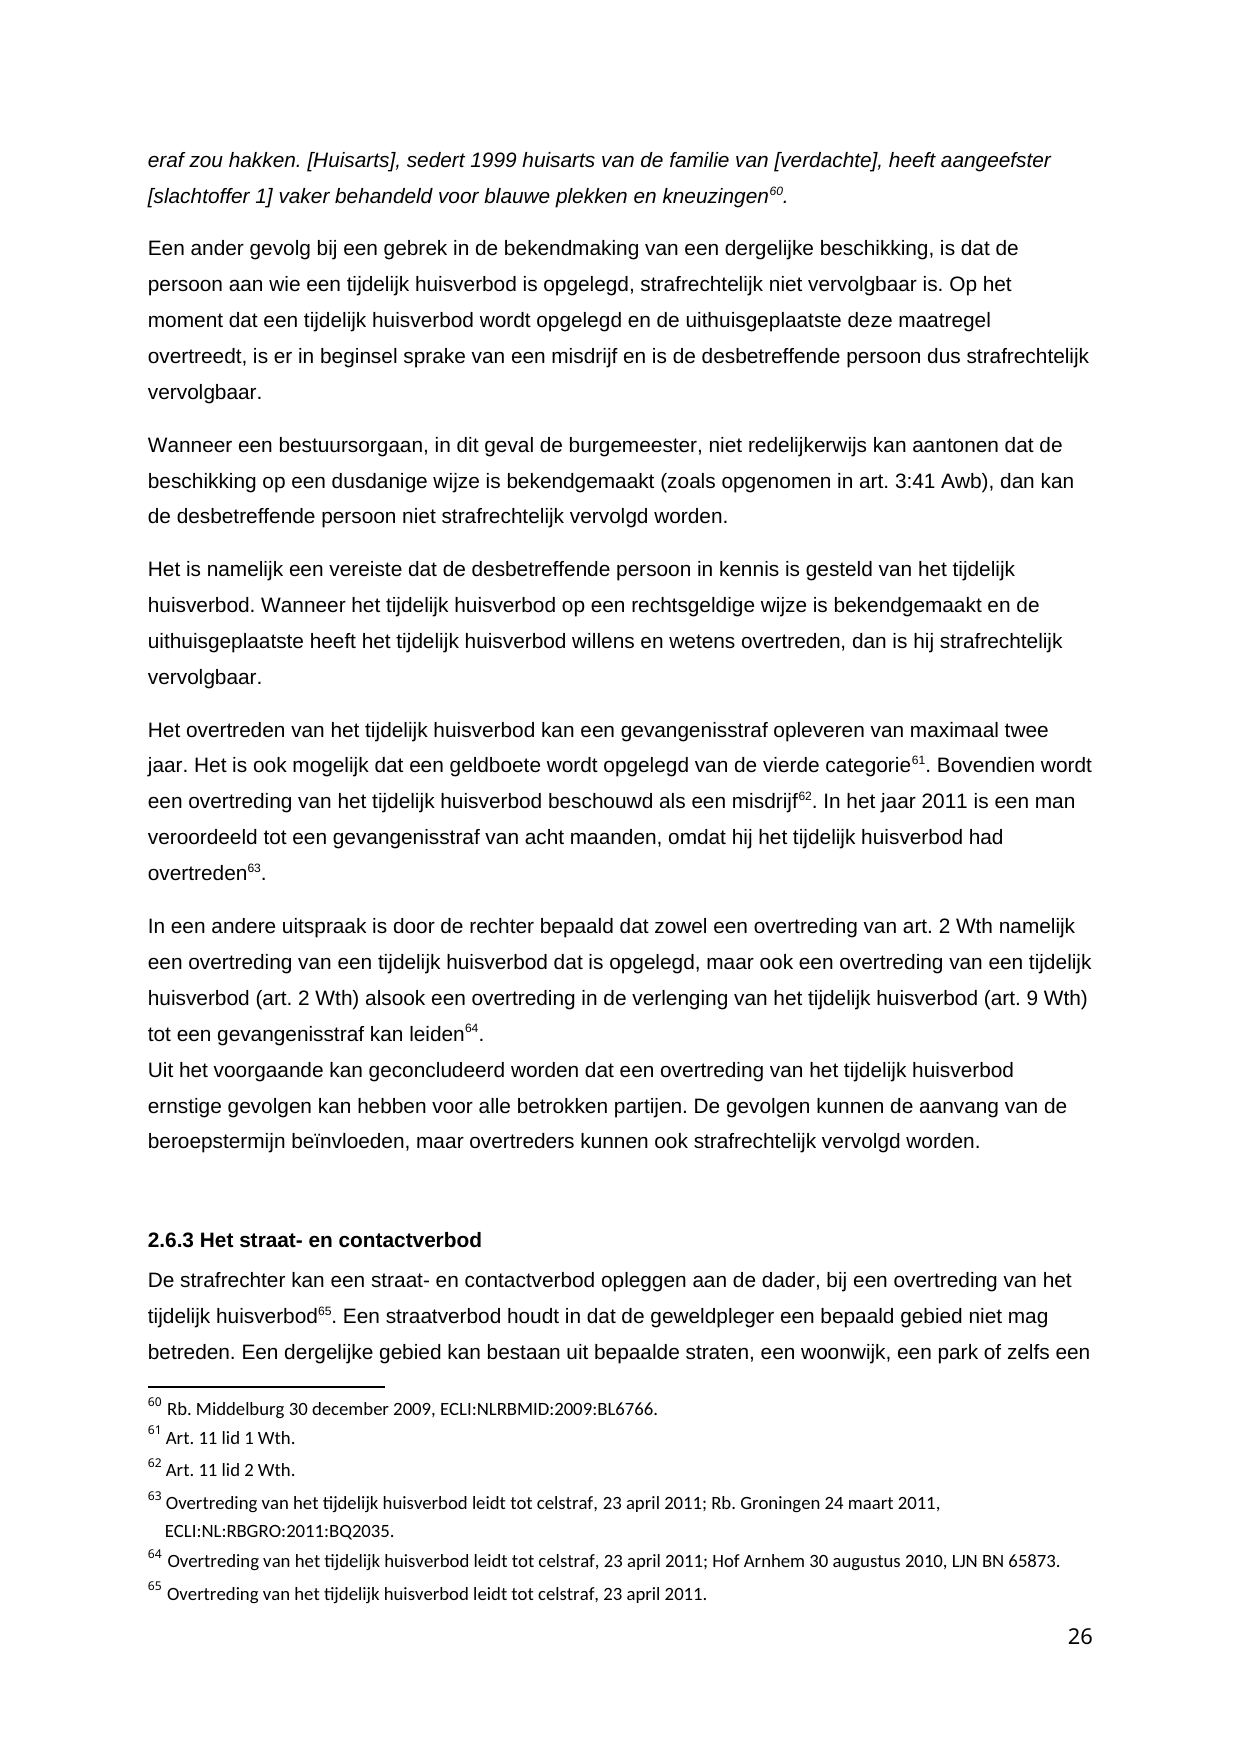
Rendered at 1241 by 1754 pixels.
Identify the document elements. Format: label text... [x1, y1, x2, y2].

text Het overtreden van het tijdelijk huisverbod kan een gevangenisstraf opleveren van maximaal twee jaar. Het is ook mogelijk dat een geldboete wordt opgelegd van de vierde categorie. Bovendien wordt een overtreding van het tijdelijk huisverbod beschouwd als een misdrijf. In het jaar 2011 is een man veroordeeld tot een gevangenisstraf van acht maanden, omdat hij het tijdelijk huisverbod had overtreden. [148, 717, 1093, 885]
text Het is namelijk een vereiste dat de desbetreffende persoon in kennis is gesteld van het tijdelijk huisverbod. Wanneer het tijdelijk huisverbod op een rechtsgeldige wijze is bekendgemaakt en de uithuisgeplaatste heeft het tijdelijk huisverbod willens en wetens overtreden, dan is hij strafrechtelijk vervolgbaar. [148, 557, 1093, 689]
text In een andere uitspraak is door de rechter bepaald dat zowel een overtreding van art. 2 Wth namelijk een overtreding van een tijdelijk huisverbod dat is opgelegd, maar ook een overtreding van een tijdelijk huisverbod (art. 2 Wth) alsook een overtreding in de verlenging van het tijdelijk huisverbod (art. 9 Wth) tot een gevangenisstraf kan leiden. Uit het voorgaande kan geconcludeerd worden dat een overtreding van het tijdelijk huisverbod ernstige gevolgen kan hebben voor alle betrokken partijen. De gevolgen kunnen de aanvang van de beroepstermijn beïnvloeden, maar overtreders kunnen ook strafrechtelijk vervolgd worden. [148, 914, 1093, 1196]
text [148, 148, 1093, 207]
text Een ander gevolg bij een gebrek in de bekendmaking van een dergelijke beschikking, is dat de persoon aan wie een tijdelijk huisverbod is opgelegd, strafrechtelijk niet vervolgbaar is. Op het moment dat een tijdelijk huisverbod wordt opgelegd en de uithuisgeplaatste deze maatregel overtreedt, is er in beginsel sprake van een misdrijf en is de desbetreffende persoon dus strafrechtelijk vervolgbaar. [148, 236, 1093, 404]
subtitle 2.6.3 Het straat- en contactverbod [148, 1227, 1093, 1251]
text Wanneer een bestuursorgaan, in dit geval de burgemeester, niet redelijkerwijs kan aantonen dat de beschikking op een dusdanige wijze is bekendgemaakt (zoals opgenomen in art. 3:41 Awb), dan kan de desbetreffende persoon niet strafrechtelijk vervolgd worden. [148, 432, 1093, 528]
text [148, 1268, 1093, 1364]
